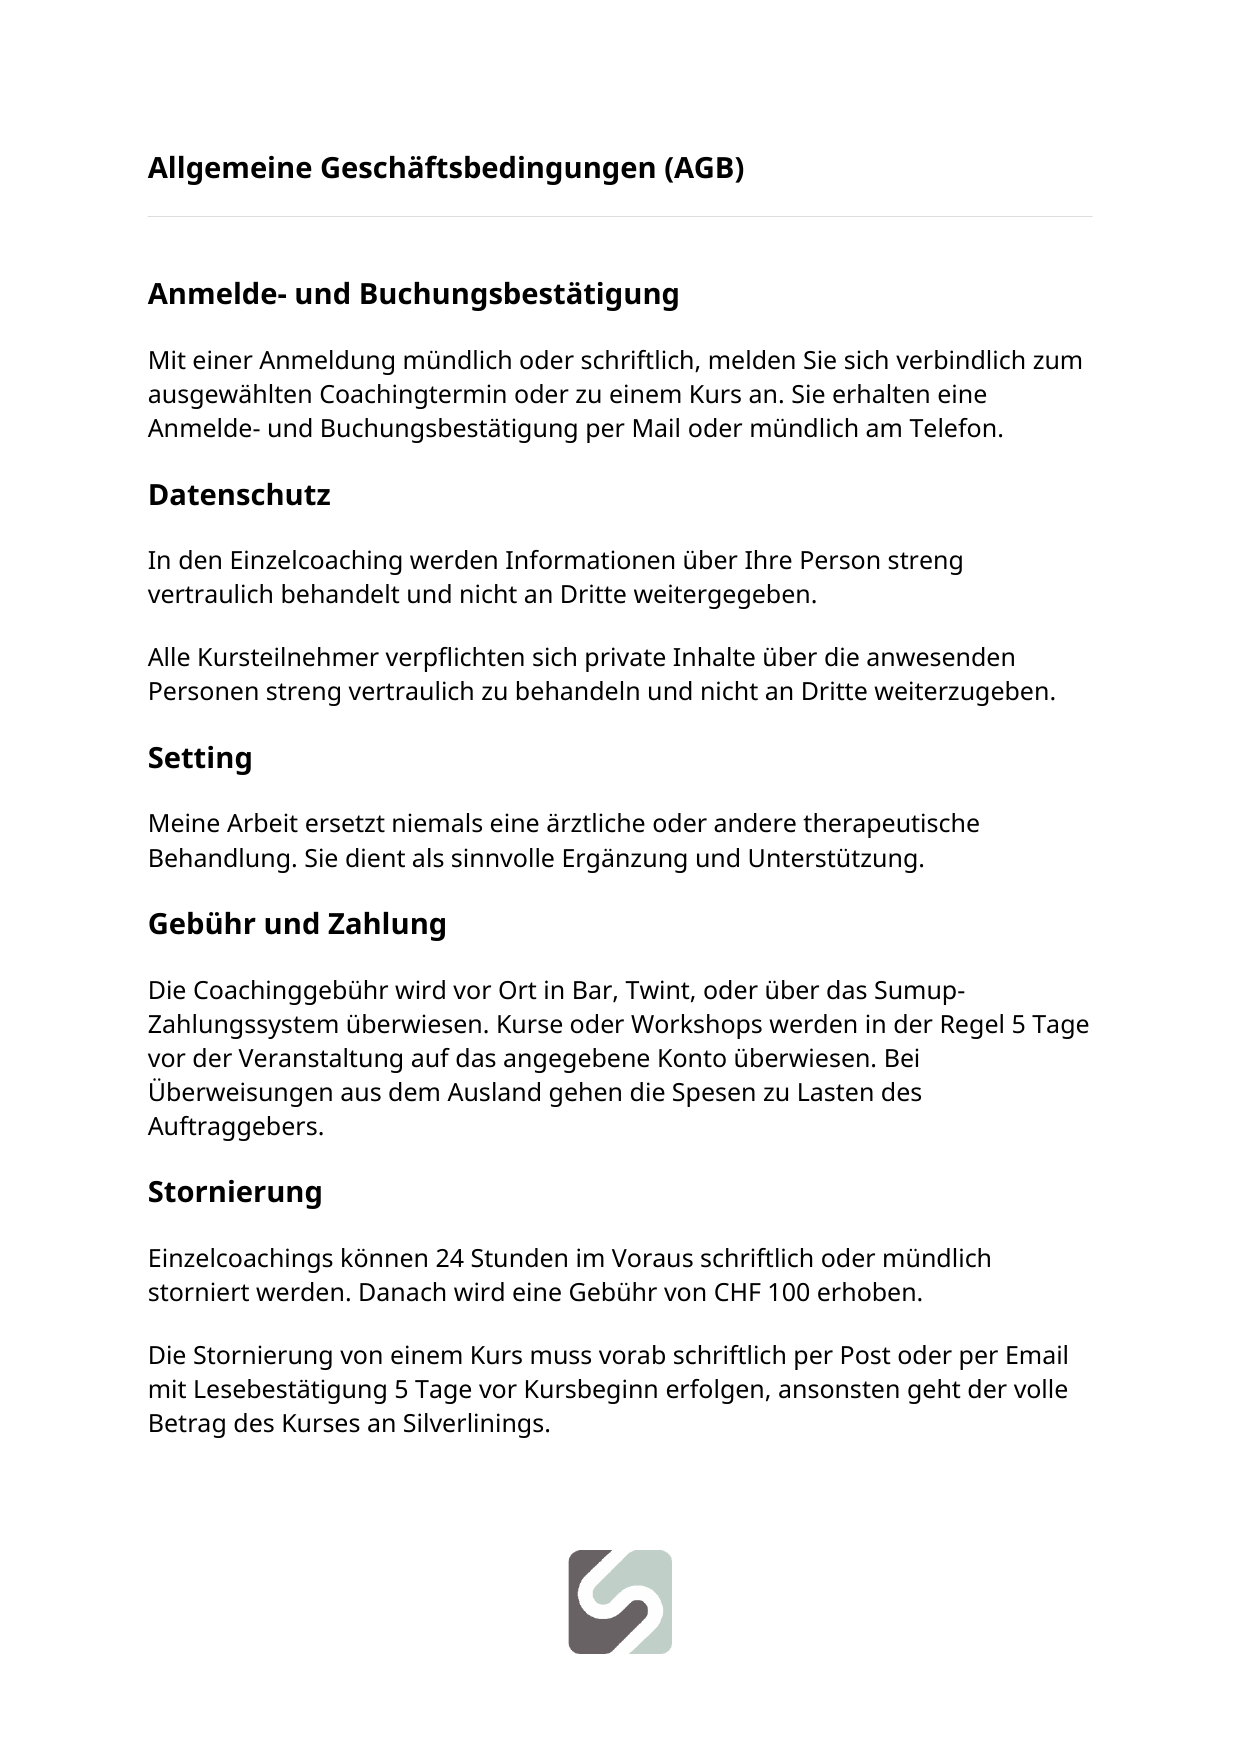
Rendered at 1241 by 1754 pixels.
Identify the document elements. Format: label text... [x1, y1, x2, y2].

text Anmelde- und Buchungsbestätigung [148, 274, 1093, 313]
text Einzelcoachings können 24 Stunden im Voraus schriftlich oder mündlich storniert werden. Danach wird eine Gebühr von CHF 100 erhoben. [148, 1241, 1093, 1309]
text Meine Arbeit ersetzt niemals eine ärztliche oder andere therapeutische Behandlung. Sie dient als sinnvolle Ergänzung und Unterstützung. [148, 806, 1093, 874]
text Datenschutz [148, 474, 1093, 513]
text Allgemeine Geschäftsbedingungen (AGB) [148, 148, 1093, 187]
text Stornierung [148, 1172, 1093, 1211]
text Mit einer Anmeldung mündlich oder schriftlich, melden Sie sich verbindlich zum ausgewählten Coachingtermin oder zu einem Kurs an. Sie erhalten eine Anmelde- und Buchungsbestätigung per Mail oder mündlich am Telefon. [148, 342, 1093, 445]
text Gebühr und Zahlung [148, 903, 1093, 943]
text In den Einzelcoaching werden Informationen über Ihre Person streng vertraulich behandelt und nicht an Dritte weitergegeben. [148, 543, 1093, 611]
text Die Stornierung von einem Kurs muss vorab schriftlich per Post oder per Email mit Lesebestätigung 5 Tage vor Kursbeginn erfolgen, ansonsten geht der volle Betrag des Kurses an Silverlinings. [148, 1338, 1093, 1440]
picture [568, 1550, 672, 1654]
text Alle Kursteilnehmer verpflichten sich private Inhalte über die anwesenden Personen streng vertraulich zu behandeln und nicht an Dritte weiterzugeben. [148, 640, 1093, 708]
text Setting [148, 737, 1093, 777]
text Die Coachinggebühr wird vor Ort in Bar, Twint, oder über das Sumup-Zahlungssystem überwiesen. Kurse oder Workshops werden in der Regel 5 Tage vor der Veranstaltung auf das angegebene Konto überwiesen. Bei Überweisungen aus dem Ausland gehen die Spesen zu Lasten des Auftraggebers. [148, 972, 1093, 1143]
